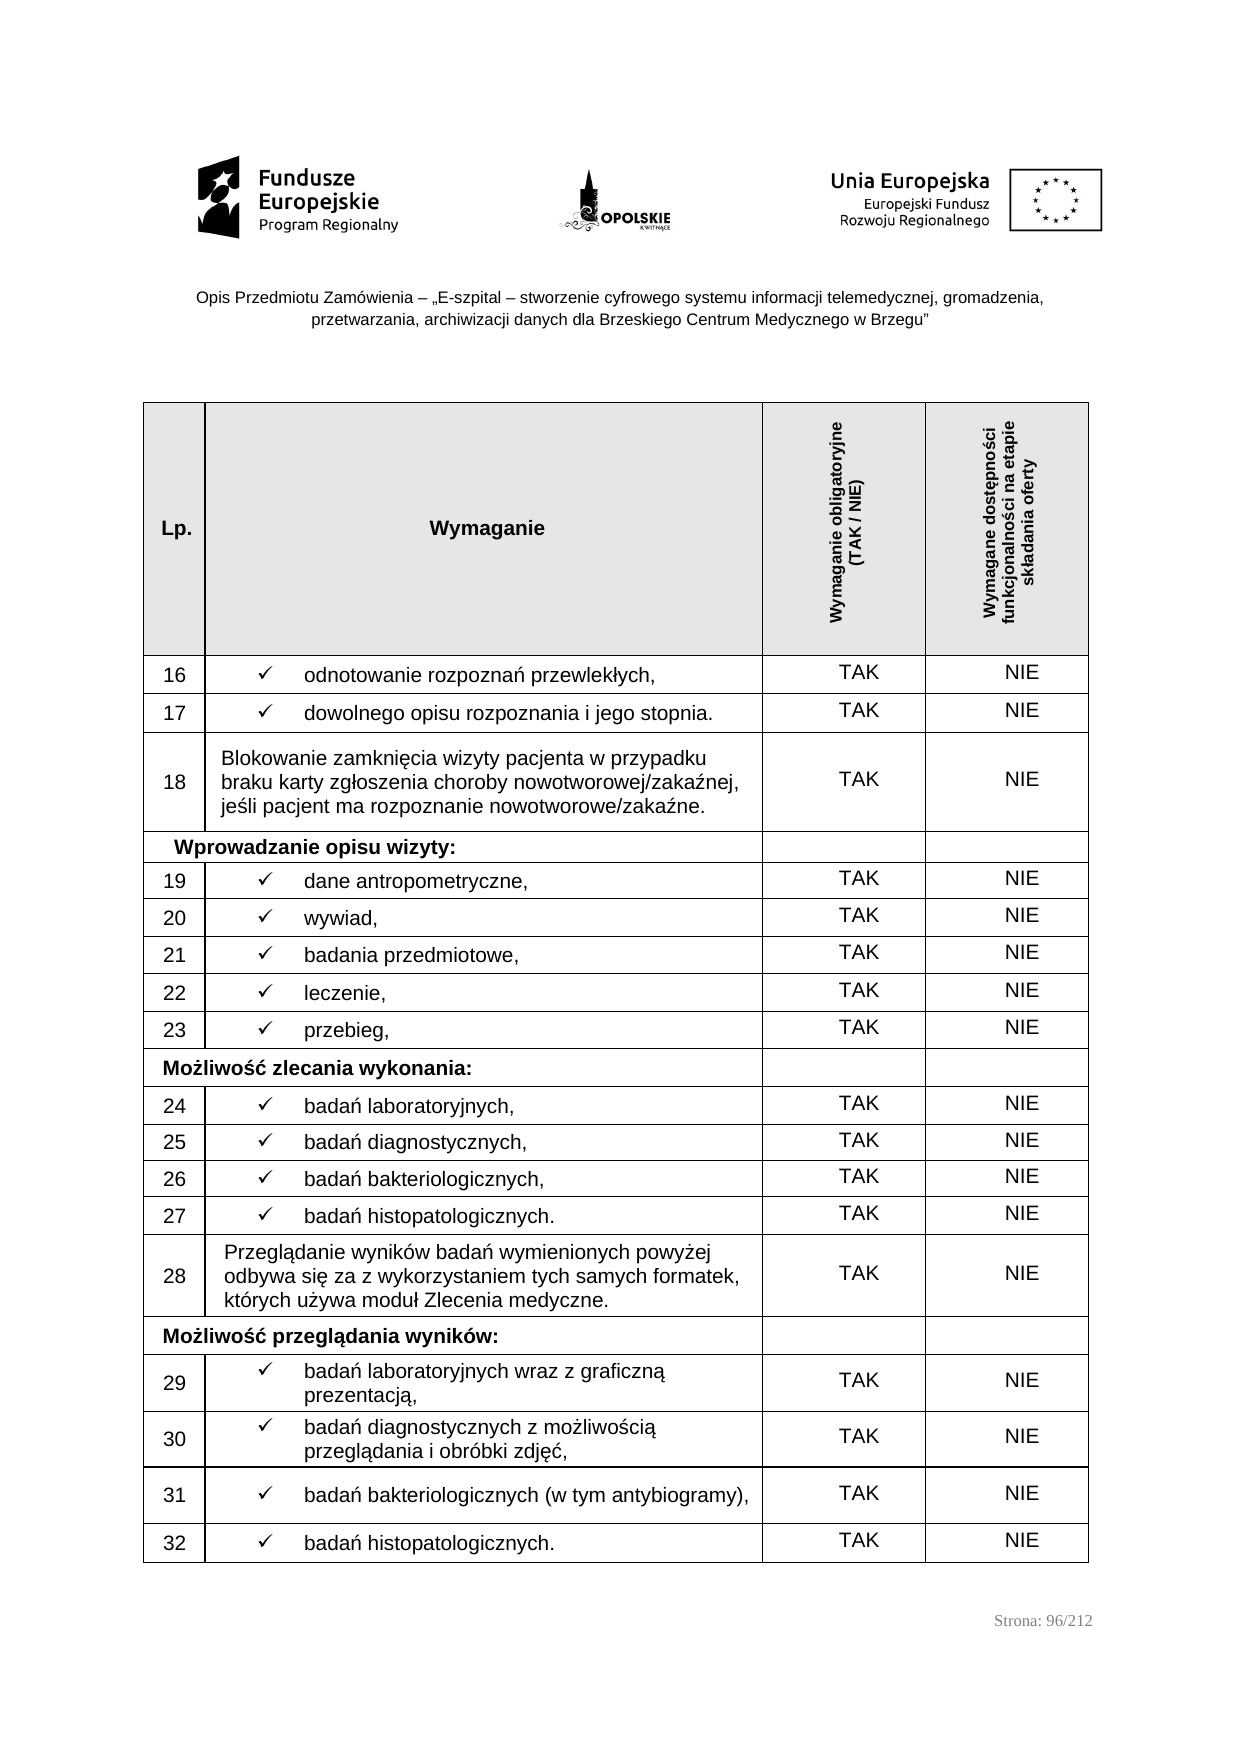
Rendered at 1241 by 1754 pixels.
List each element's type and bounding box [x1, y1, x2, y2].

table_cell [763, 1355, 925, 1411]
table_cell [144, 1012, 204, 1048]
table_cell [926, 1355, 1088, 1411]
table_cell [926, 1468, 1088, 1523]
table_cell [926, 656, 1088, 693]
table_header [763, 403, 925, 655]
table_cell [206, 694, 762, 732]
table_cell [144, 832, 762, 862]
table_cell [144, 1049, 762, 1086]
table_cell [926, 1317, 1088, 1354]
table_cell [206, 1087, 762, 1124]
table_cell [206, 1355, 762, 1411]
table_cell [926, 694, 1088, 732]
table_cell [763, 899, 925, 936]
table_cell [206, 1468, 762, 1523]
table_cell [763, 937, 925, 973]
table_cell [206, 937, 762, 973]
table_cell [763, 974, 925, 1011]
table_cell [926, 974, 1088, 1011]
picture [177, 134, 1123, 259]
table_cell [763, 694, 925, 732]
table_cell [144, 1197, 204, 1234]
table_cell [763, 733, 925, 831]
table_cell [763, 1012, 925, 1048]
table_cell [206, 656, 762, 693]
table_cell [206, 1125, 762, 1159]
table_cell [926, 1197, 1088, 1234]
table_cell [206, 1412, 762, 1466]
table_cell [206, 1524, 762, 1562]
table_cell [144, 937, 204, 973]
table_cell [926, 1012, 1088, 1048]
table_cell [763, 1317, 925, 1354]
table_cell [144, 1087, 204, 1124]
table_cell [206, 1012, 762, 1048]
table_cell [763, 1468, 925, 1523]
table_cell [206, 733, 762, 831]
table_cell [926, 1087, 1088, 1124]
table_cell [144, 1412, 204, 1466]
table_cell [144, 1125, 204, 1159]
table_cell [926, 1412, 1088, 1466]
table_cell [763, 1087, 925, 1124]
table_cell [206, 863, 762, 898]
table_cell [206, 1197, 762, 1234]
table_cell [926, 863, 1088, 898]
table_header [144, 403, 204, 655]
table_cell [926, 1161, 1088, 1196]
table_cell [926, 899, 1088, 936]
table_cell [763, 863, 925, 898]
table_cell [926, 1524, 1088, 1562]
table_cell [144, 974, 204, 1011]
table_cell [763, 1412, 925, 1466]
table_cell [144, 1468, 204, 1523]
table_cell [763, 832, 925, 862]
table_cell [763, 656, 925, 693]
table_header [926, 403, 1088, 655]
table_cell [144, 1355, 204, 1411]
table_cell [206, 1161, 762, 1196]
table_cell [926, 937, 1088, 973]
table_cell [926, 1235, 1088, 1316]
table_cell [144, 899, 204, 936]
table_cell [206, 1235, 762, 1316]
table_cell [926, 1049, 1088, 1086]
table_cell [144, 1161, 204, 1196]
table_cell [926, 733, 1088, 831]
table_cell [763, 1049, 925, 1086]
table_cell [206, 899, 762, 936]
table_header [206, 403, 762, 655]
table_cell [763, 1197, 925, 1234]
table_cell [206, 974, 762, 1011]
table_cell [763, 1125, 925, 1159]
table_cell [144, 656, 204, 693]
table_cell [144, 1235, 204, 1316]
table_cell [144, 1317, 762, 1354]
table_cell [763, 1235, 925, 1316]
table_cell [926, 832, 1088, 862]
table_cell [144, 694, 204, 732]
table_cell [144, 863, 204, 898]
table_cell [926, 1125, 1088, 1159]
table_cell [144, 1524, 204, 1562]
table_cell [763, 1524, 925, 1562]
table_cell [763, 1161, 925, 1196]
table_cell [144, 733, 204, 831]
